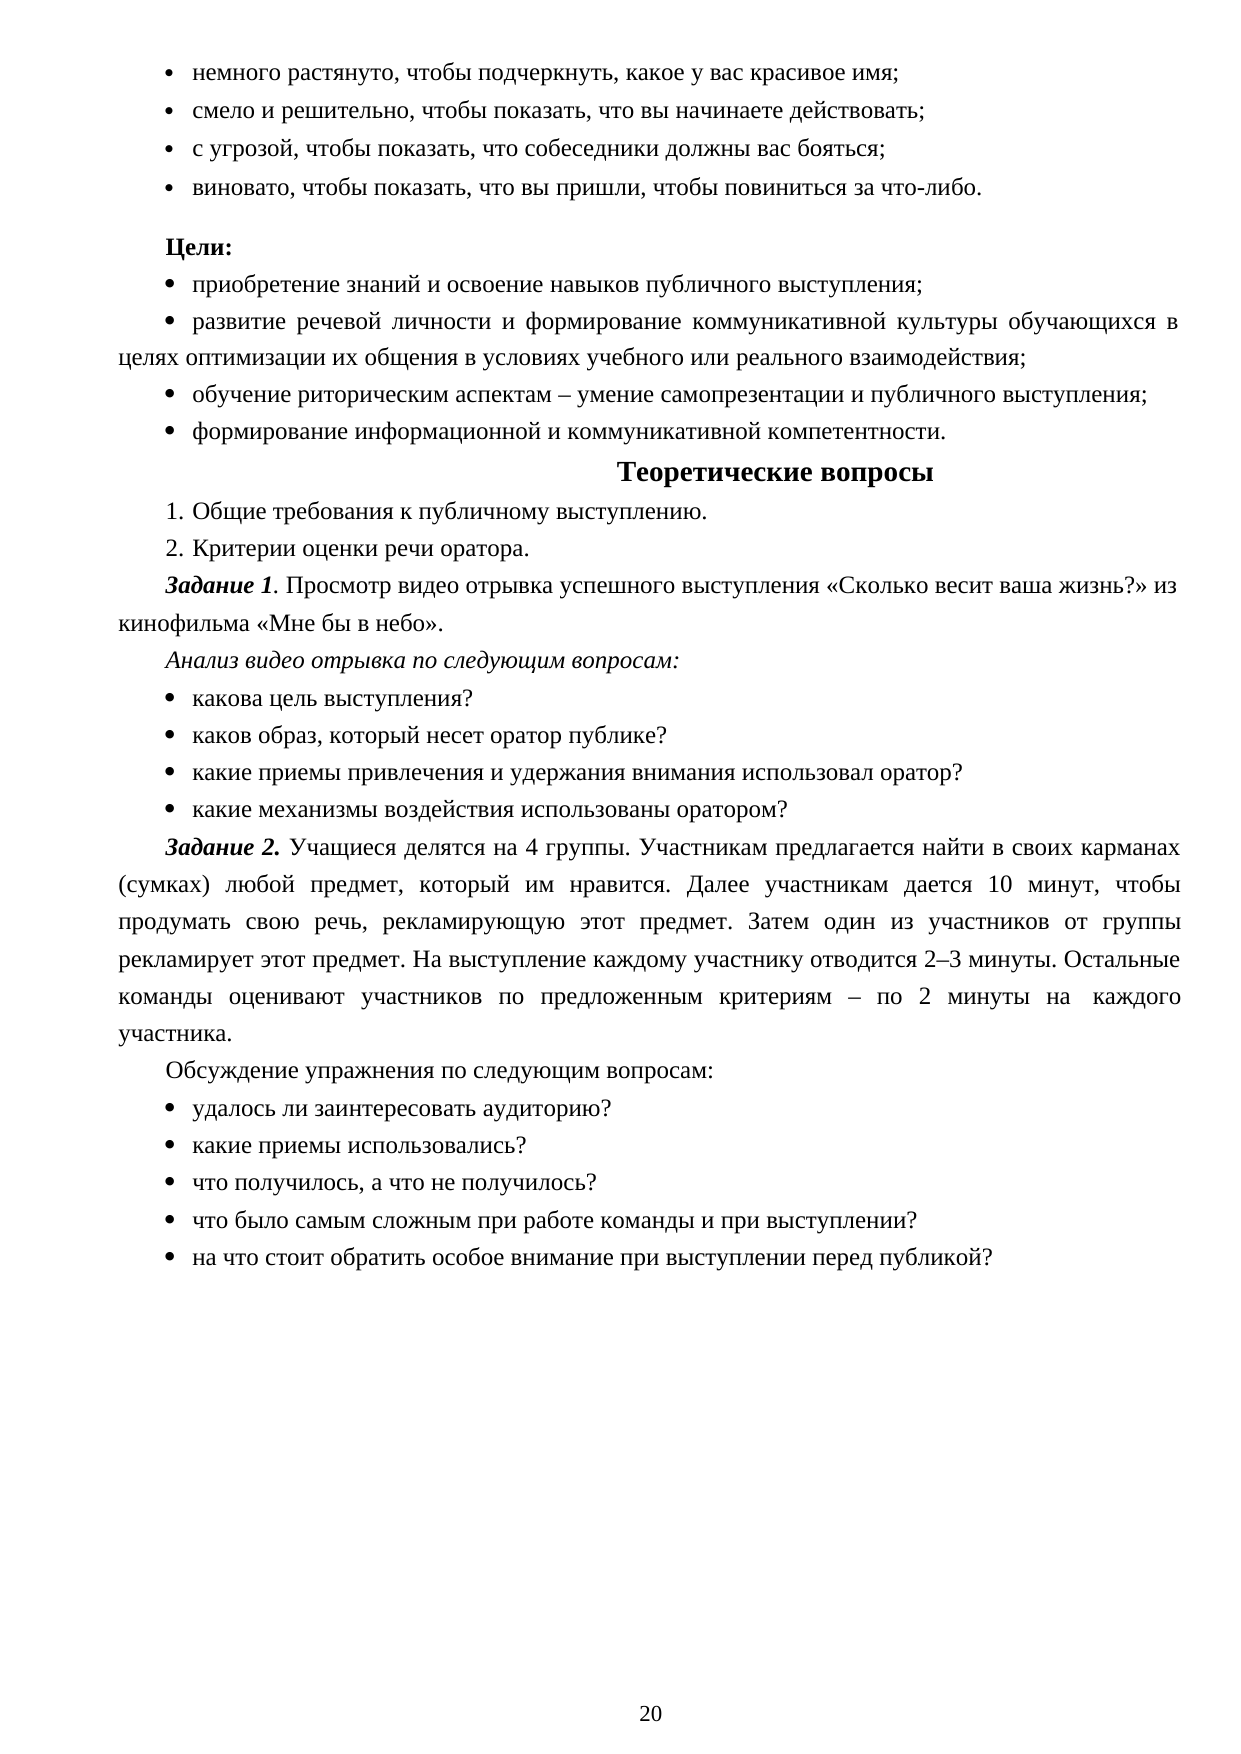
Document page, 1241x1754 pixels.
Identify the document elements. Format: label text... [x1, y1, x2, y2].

list формирование информационной и коммуникативной компетентности. [165, 416, 1192, 445]
list приобретение знаний и освоение навыков публичного выступления; [165, 269, 1192, 298]
text Анализ видео отрывка по следующим вопросам: [165, 645, 1192, 674]
list смело и решительно, чтобы показать, что вы начинаете действовать; [165, 95, 1192, 124]
text Цели: [165, 232, 1192, 260]
list каков образ, который несет оратор публике? [165, 720, 1192, 749]
list немного растянуто, чтобы подчеркнуть, какое у вас красивое имя; [165, 57, 1192, 86]
list Общие требования к публичному выступлению. [165, 496, 1192, 525]
list что получилось, а что не получилось? [165, 1167, 1192, 1196]
list на что стоит обратить особое внимание при выступлении перед публикой? [165, 1242, 1192, 1271]
list развитие речевой личности и формирование коммуникативной культуры обучающихся в целях оптимизации их общения в условиях учебного или реального взаимодействия; [118, 306, 1181, 371]
list виновато, чтобы показать, что вы пришли, чтобы повиниться за что-либо. [165, 172, 1192, 201]
list какова цель выступления? [165, 683, 1192, 711]
list что было самым сложным при работе команды и при выступлении? [165, 1205, 1192, 1233]
subtitle Теоретические вопросы [617, 454, 1192, 487]
list обучение риторическим аспектам – умение самопрезентации и публичного выступления; [165, 379, 1192, 408]
list какие механизмы воздействия использованы оратором? [165, 794, 1192, 823]
text Обсуждение упражнения по следующим вопросам: [165, 1056, 1192, 1084]
text Задание 2. Учащиеся делятся на 4 группы. Участникам предлагается найти в своих карманах (сумках) любой предмет, который им нравится. Далее участникам дается 10 минут, чтобы продумать свою речь, рекламирующую этот предмет. Затем один из участников от группы рекламирует этот предмет. На выступление каждому участнику отводится 2–3 минуты. Остальные команды оценивают участников по предложенным критериям – по 2 минуты на каждого участника. [118, 832, 1181, 1047]
text Задание 1. Просмотр видео отрывка успешного выступления «Сколько весит ваша жизнь?» из кинофильма «Мне бы в небо». [118, 571, 1192, 637]
list какие приемы привлечения и удержания внимания использовал оратор? [165, 757, 1192, 786]
list какие приемы использовались? [165, 1130, 1192, 1159]
list с угрозой, чтобы показать, что собеседники должны вас бояться; [165, 133, 1192, 162]
list удалось ли заинтересовать аудиторию? [165, 1093, 1192, 1122]
list Критерии оценки речи оратора. [165, 533, 1192, 562]
